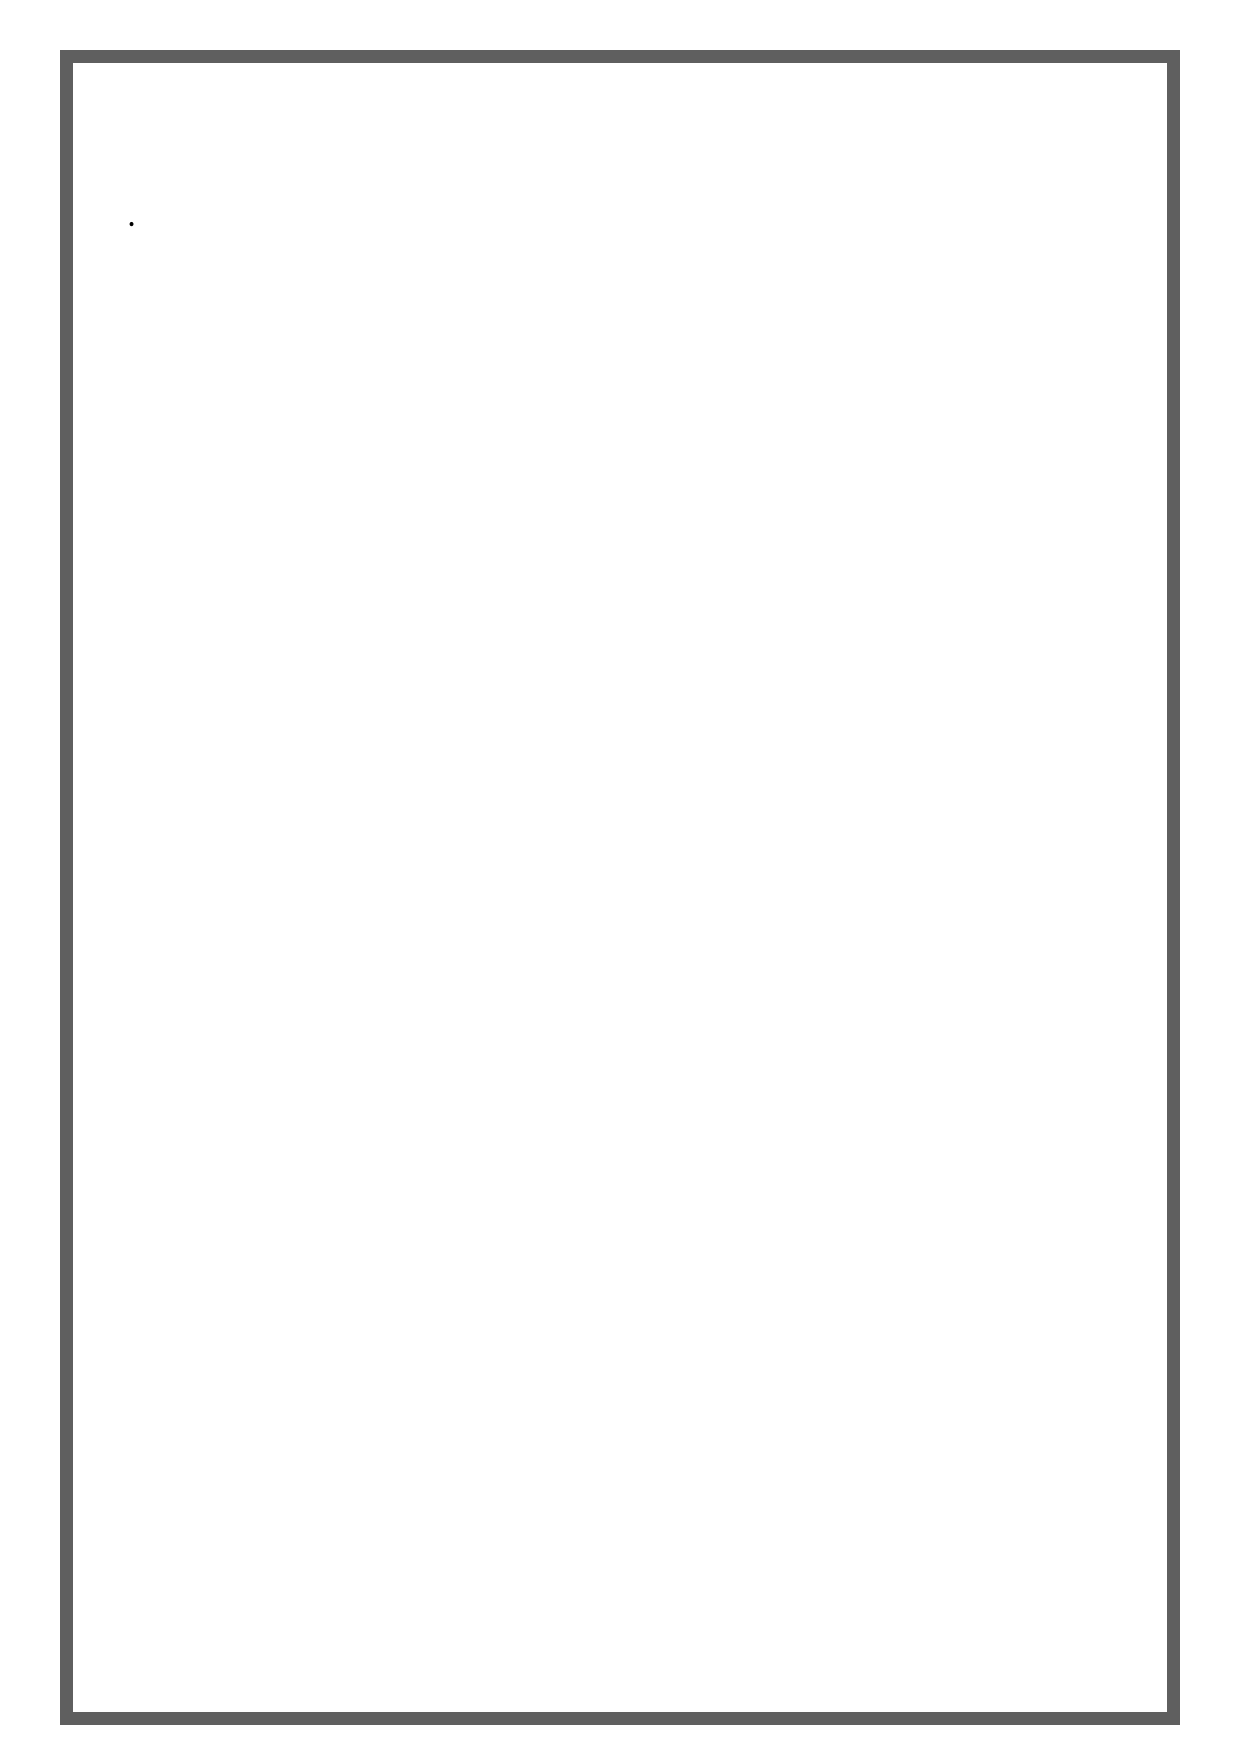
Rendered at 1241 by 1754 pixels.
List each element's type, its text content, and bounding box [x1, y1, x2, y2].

text . [128, 198, 1112, 233]
